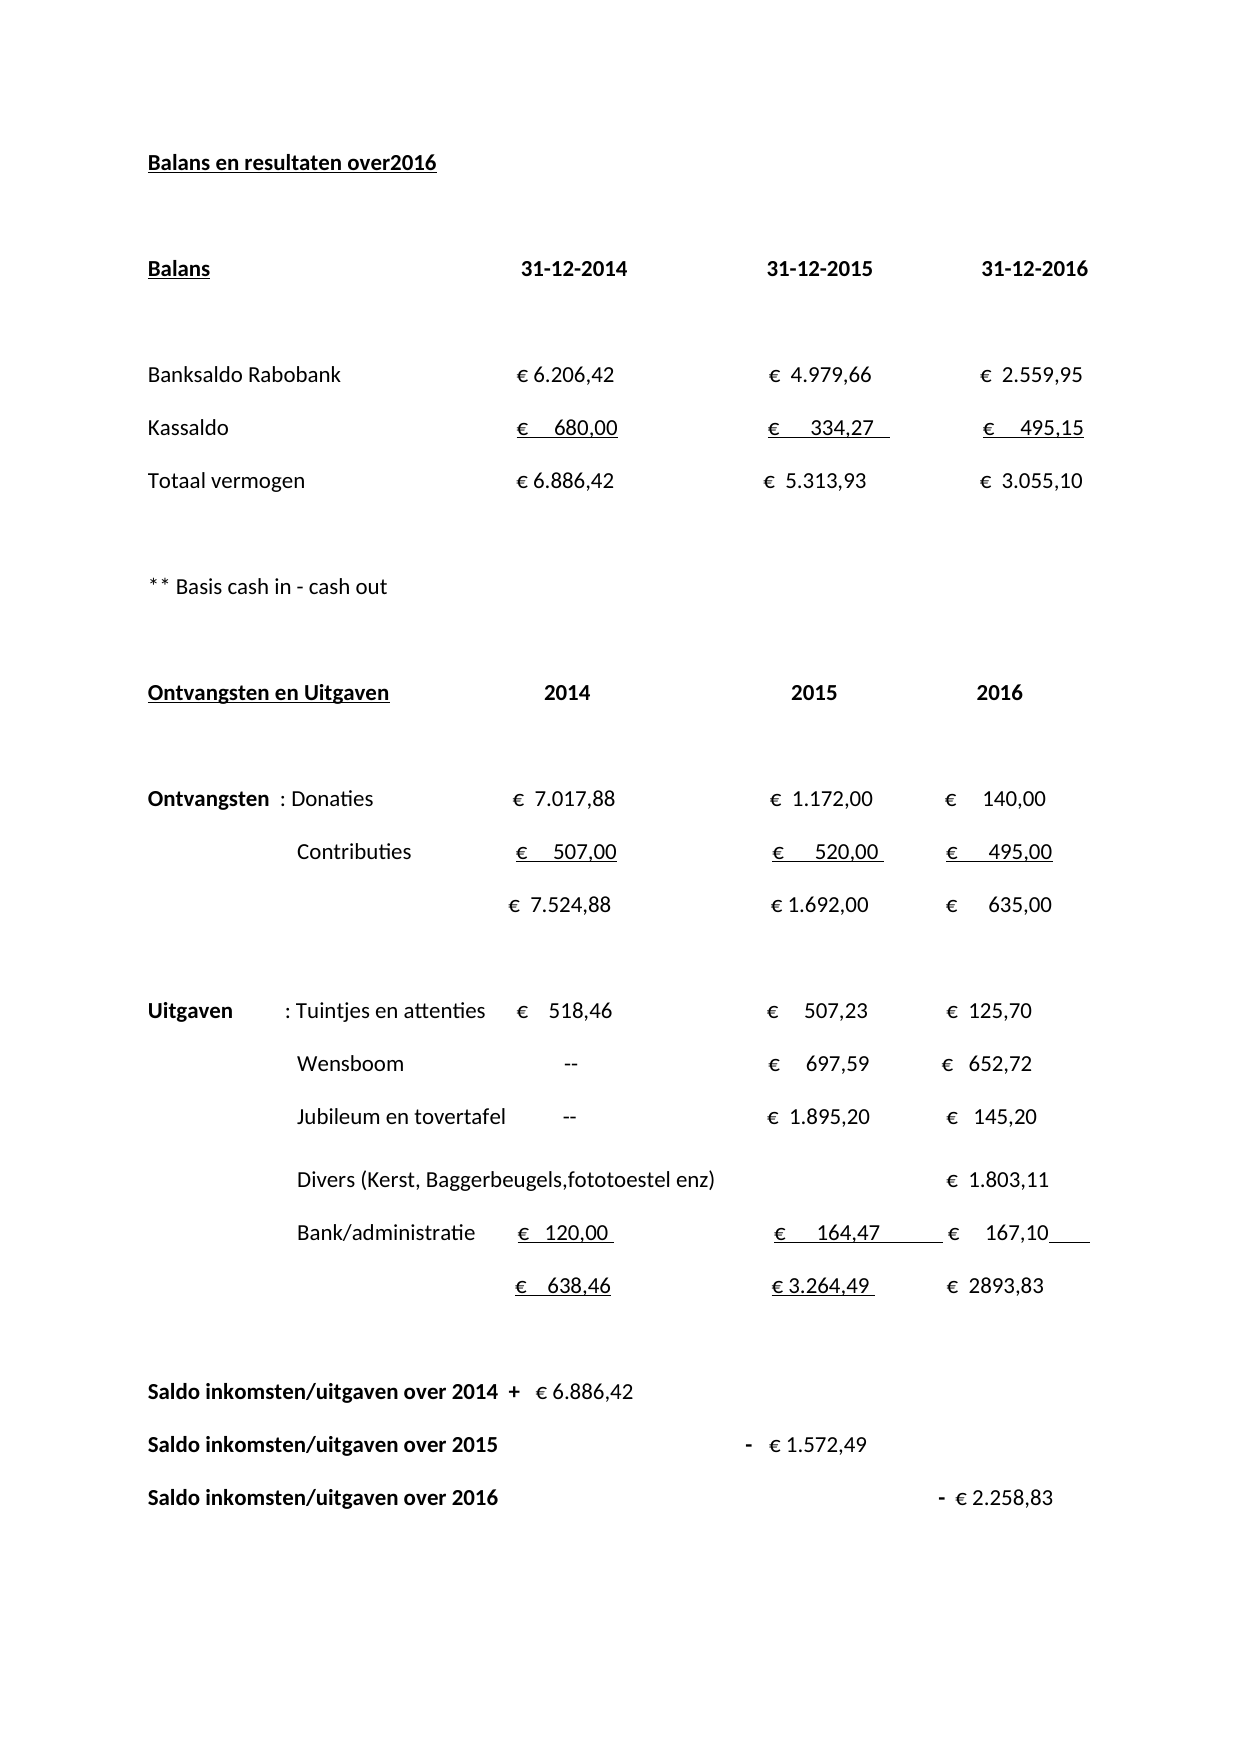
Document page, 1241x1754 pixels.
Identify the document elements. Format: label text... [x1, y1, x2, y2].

text Ontvangsten : Donaties € 7.017,88 € 1.172,00 € 140,00 [148, 784, 1093, 812]
text Balans en resultaten over2016 [148, 148, 1093, 176]
text Kassaldo € 680,00 € 334,27 € 495,15 [148, 413, 1093, 441]
text ** Basis cash in - cash out [148, 572, 1093, 600]
text Wensboom -- € 697,59 € 652,72 [148, 1049, 1093, 1077]
text Banksaldo Rabobank € 6.206,42 € 4.979,66 € 2.559,95 [148, 360, 1093, 388]
text Divers (Kerst, Baggerbeugels,fototoestel enz) € 1.803,11 [148, 1165, 1093, 1193]
text Uitgaven : Tuintjes en attenties € 518,46 € 507,23 € 125,70 [148, 996, 1093, 1024]
text Totaal vermogen € 6.886,42 € 5.313,93 € 3.055,10 [148, 466, 1093, 494]
text € 638,46 € 3.264,49 € 2893,83 [148, 1271, 1093, 1299]
text Saldo inkomsten/uitgaven over 2014 + € 6.886,42 [148, 1377, 1093, 1405]
text Jubileum en tovertafel -- € 1.895,20 € 145,20 [148, 1102, 1093, 1130]
text Saldo inkomsten/uitgaven over 2015 - € 1.572,49 [148, 1430, 1093, 1458]
text Bank/administratie € 120,00 € 164,47 € 167,10 [148, 1218, 1093, 1246]
text Contributies € 507,00 € 520,00 € 495,00 [148, 837, 1093, 865]
text Ontvangsten en Uitgaven 2014 2015 2016 [148, 678, 1093, 706]
text Saldo inkomsten/uitgaven over 2016 - € 2.258,83 [148, 1483, 1093, 1511]
text Balans 31-12-2014 31-12-2015 31-12-2016 [148, 254, 1093, 282]
text € 7.524,88 € 1.692,00 € 635,00 [148, 890, 1093, 918]
